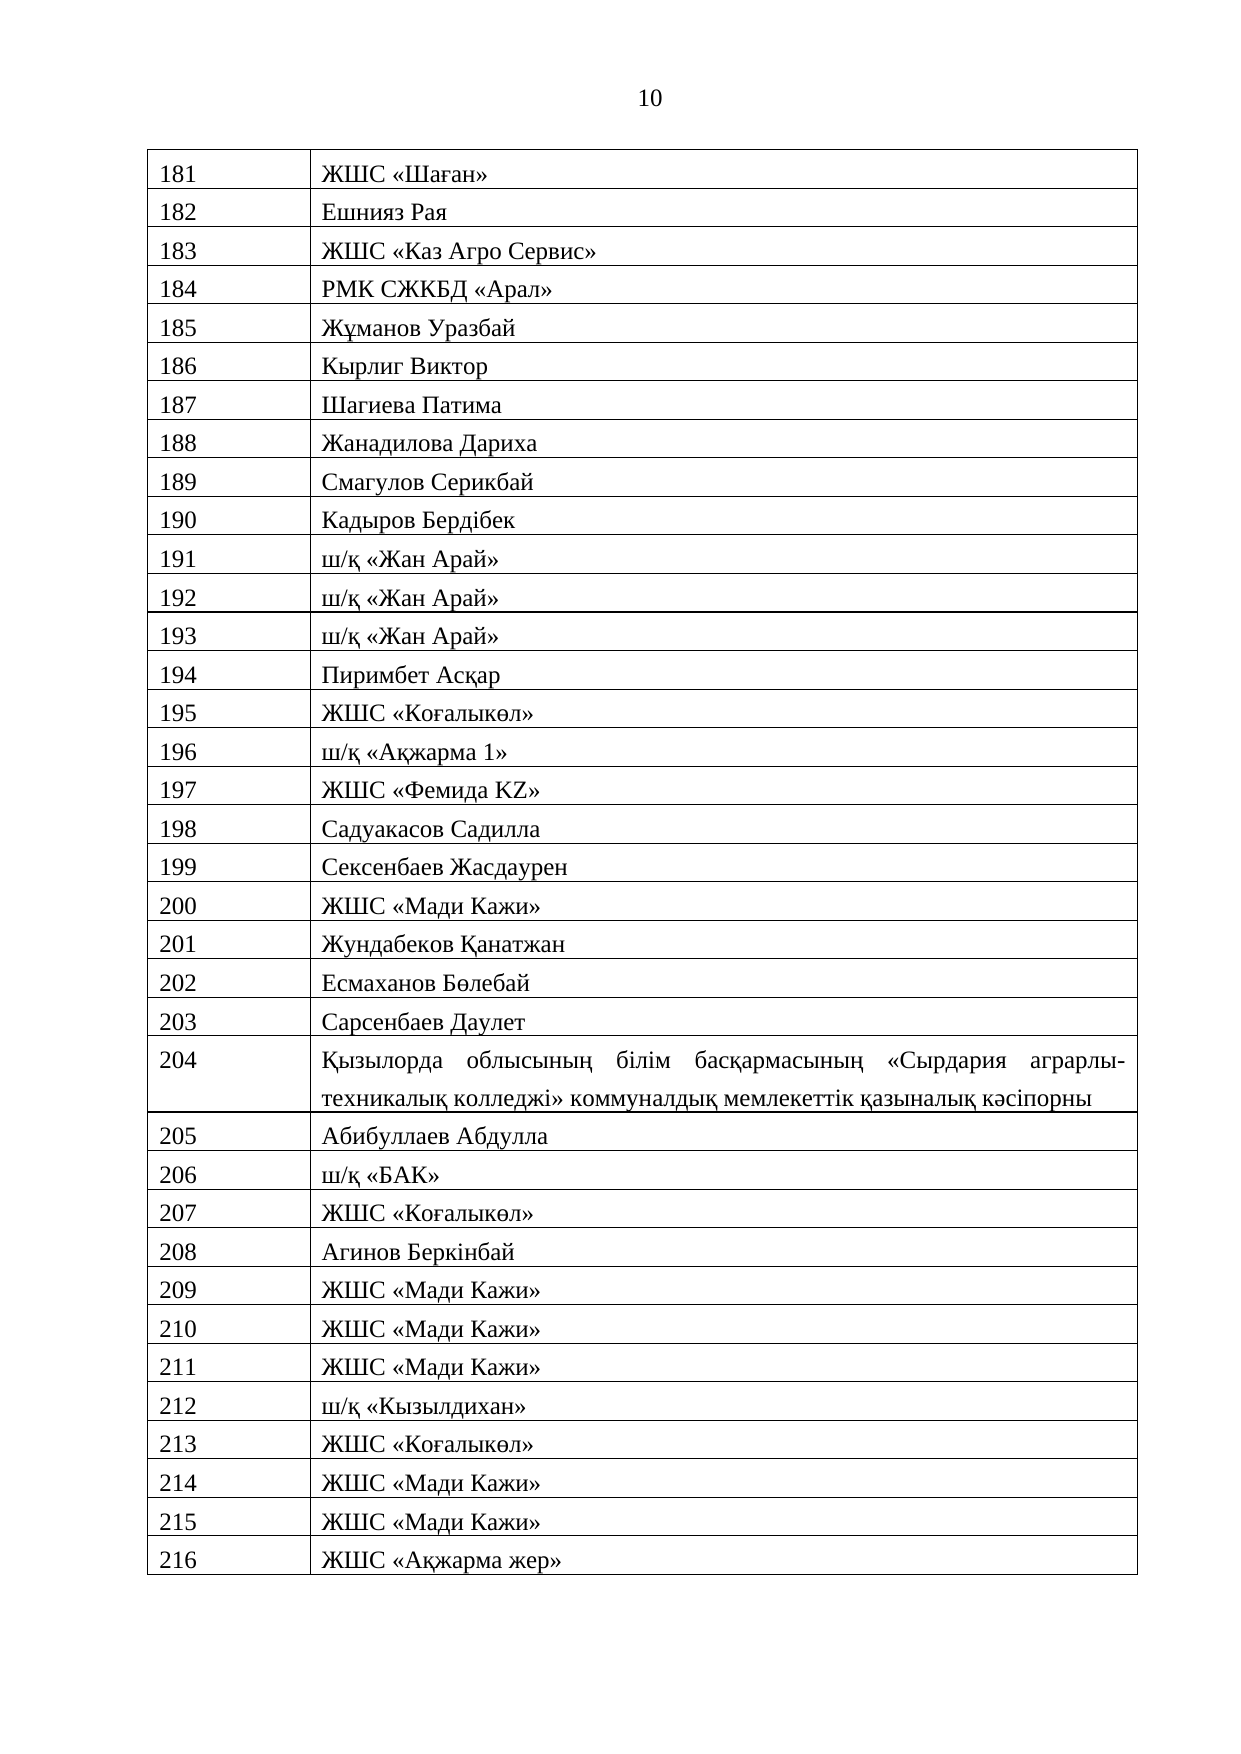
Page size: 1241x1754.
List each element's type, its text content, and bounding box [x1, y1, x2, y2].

table_cell ЖШС «Каз Агро Сервис» [311, 227, 1137, 264]
table_cell ш/қ «БАК» [311, 1151, 1137, 1188]
table_cell Ешнияз Рая [311, 189, 1137, 226]
table_cell 213 [148, 1421, 310, 1458]
table_cell 186 [148, 343, 310, 380]
table_cell Кырлиг Виктор [311, 343, 1137, 380]
table_cell Қызылорда облысының білім басқармасының «Сырдария аграрлы-техникалық колледжі» коммуналдық мемлекеттік қазыналық кәсіпорны [311, 1036, 1137, 1111]
table_cell Кадыров Бердібек [311, 497, 1137, 534]
table_cell Сарсенбаев Даулет [311, 998, 1137, 1035]
table_cell ЖШС «Мади Кажи» [311, 1459, 1137, 1497]
table_cell 202 [148, 959, 310, 997]
table_cell ЖШС «Ақжарма жер» [311, 1536, 1137, 1574]
table_cell РМК СЖКБД «Арал» [311, 266, 1137, 303]
table_cell ЖШС «Фемида KZ» [311, 767, 1137, 804]
table_cell 184 [148, 266, 310, 303]
table_cell 182 [148, 189, 310, 226]
table_cell 199 [148, 844, 310, 881]
table_cell 187 [148, 381, 310, 419]
table_cell Шагиева Патима [311, 381, 1137, 419]
table_cell 205 [148, 1113, 310, 1150]
table_cell ЖШС «Коғалыкөл» [311, 1190, 1137, 1227]
table_cell 204 [148, 1036, 310, 1111]
table_cell 209 [148, 1267, 310, 1304]
table_cell ЖШС «Мади Кажи» [311, 1267, 1137, 1304]
table_cell ЖШС «Коғалыкөл» [311, 1421, 1137, 1458]
table_cell 212 [148, 1382, 310, 1420]
table_cell 190 [148, 497, 310, 534]
table_cell Абибуллаев Абдулла [311, 1113, 1137, 1150]
table_cell 183 [148, 227, 310, 264]
table_cell 200 [148, 882, 310, 920]
table_cell ЖШС «Мади Кажи» [311, 1305, 1137, 1343]
table_cell 203 [148, 998, 310, 1035]
table_cell ЖШС «Мади Кажи» [311, 882, 1137, 920]
table_cell 214 [148, 1459, 310, 1497]
table_cell 198 [148, 805, 310, 843]
table_cell 216 [148, 1536, 310, 1574]
table_cell 196 [148, 728, 310, 766]
table_cell 195 [148, 690, 310, 727]
table_cell 192 [148, 574, 310, 611]
table_cell Жанадилова Дариха [311, 420, 1137, 457]
table_cell Агинов Беркінбай [311, 1228, 1137, 1266]
table_cell ЖШС «Коғалыкөл» [311, 690, 1137, 727]
table_cell 206 [148, 1151, 310, 1188]
table_cell 193 [148, 613, 310, 650]
table_cell Садуакасов Садилла [311, 805, 1137, 843]
table_cell Есмаханов Бөлебай [311, 959, 1137, 997]
table_cell 207 [148, 1190, 310, 1227]
table_cell 189 [148, 458, 310, 496]
table_cell Сексенбаев Жасдаурен [311, 844, 1137, 881]
table_cell 194 [148, 651, 310, 688]
table_cell ш/қ «Жан Арай» [311, 574, 1137, 611]
table_cell 210 [148, 1305, 310, 1343]
table_cell ЖШС «Мади Кажи» [311, 1498, 1137, 1535]
table_cell Жундабеков Қанатжан [311, 921, 1137, 958]
table_cell Пиримбет Асқар [311, 651, 1137, 688]
table_cell 211 [148, 1344, 310, 1381]
table_cell 188 [148, 420, 310, 457]
table_cell 201 [148, 921, 310, 958]
table_cell 191 [148, 535, 310, 573]
table_cell Смагулов Серикбай [311, 458, 1137, 496]
table_cell 181 [148, 150, 310, 187]
table_cell 185 [148, 304, 310, 342]
table_cell Жұманов Уразбай [311, 304, 1137, 342]
table_cell ш/қ «Жан Арай» [311, 535, 1137, 573]
table_cell 208 [148, 1228, 310, 1266]
table_cell 197 [148, 767, 310, 804]
table_cell ЖШС «Шаған» [311, 150, 1137, 187]
table_cell ш/қ «Кызылдихан» [311, 1382, 1137, 1420]
table_cell ЖШС «Мади Кажи» [311, 1344, 1137, 1381]
table_cell ш/қ «Жан Арай» [311, 613, 1137, 650]
table_cell ш/қ «Ақжарма 1» [311, 728, 1137, 766]
table_cell 215 [148, 1498, 310, 1535]
